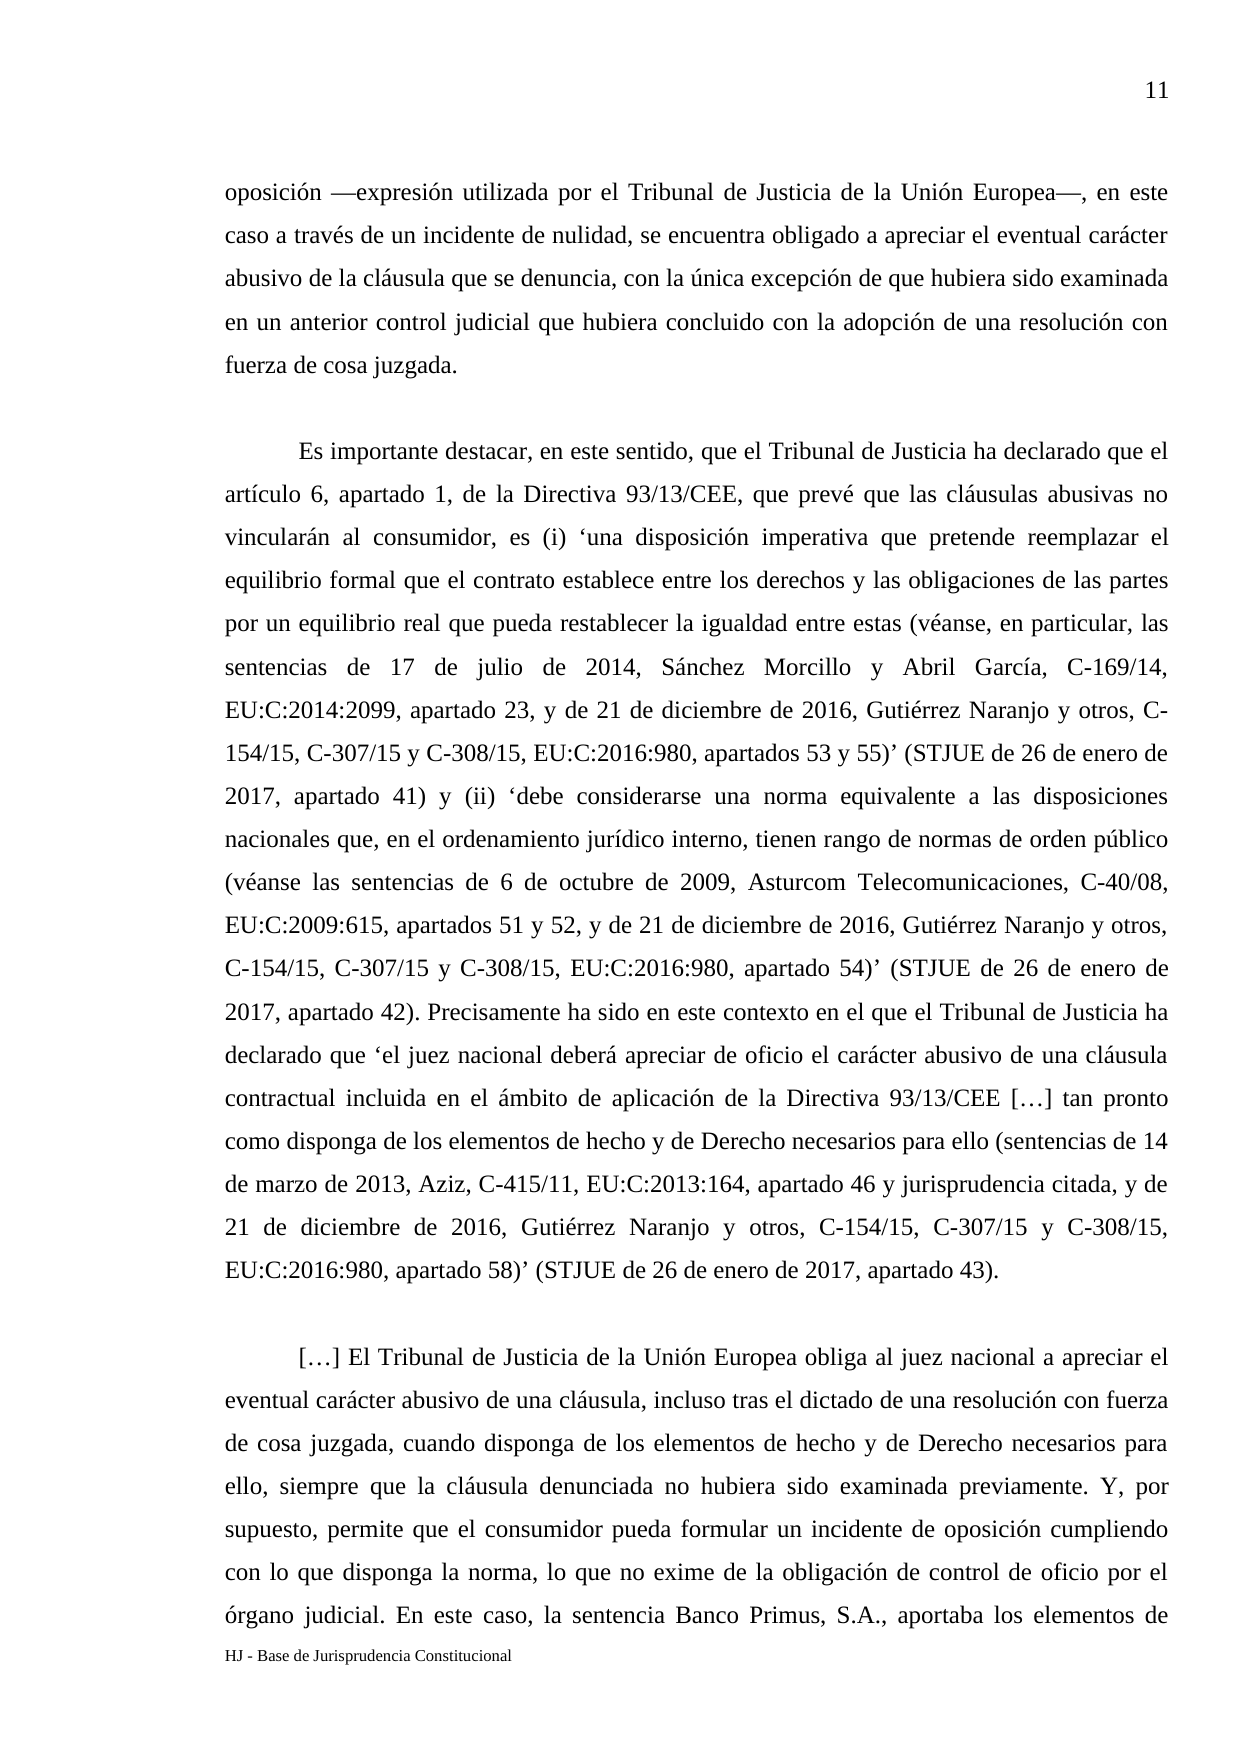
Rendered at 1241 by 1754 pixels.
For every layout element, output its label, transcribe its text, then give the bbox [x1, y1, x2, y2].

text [224, 1342, 1169, 1629]
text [224, 177, 1169, 378]
text Es importante destacar, en este sentido, que el Tribunal de Justicia ha declarado que el artículo 6, apartado 1, de la Directiva 93/13/CEE, que prevé que las cláusulas abusivas no vincularán al consumidor, es (i) ‘una disposición imperativa que pretende reemplazar el equilibrio formal que el contrato establece entre los derechos y las obligaciones de las partes por un equilibrio real que pueda restablecer la igualdad entre estas (véanse, en particular, las sentencias de 17 de julio de 2014, Sánchez Morcillo y Abril García, C-169/14, EU:C:2014:2099, apartado 23, y de 21 de diciembre de 2016, Gutiérrez Naranjo y otros, C-154/15, C-307/15 y C-308/15, EU:C:2016:980, apartados 53 y 55)’ (STJUE de 26 de enero de 2017, apartado 41) y (ii) ‘debe considerarse una norma equivalente a las disposiciones nacionales que, en el ordenamiento jurídico interno, tienen rango de normas de orden público (véanse las sentencias de 6 de octubre de 2009, Asturcom Telecomunicaciones, C-40/08, EU:C:2009:615, apartados 51 y 52, y de 21 de diciembre de 2016, Gutiérrez Naranjo y otros, C-154/15, C-307/15 y C-308/15, EU:C:2016:980, apartado 54)’ (STJUE de 26 de enero de 2017, apartado 42). Precisamente ha sido en este contexto en el que el Tribunal de Justicia ha declarado que ‘el juez nacional deberá apreciar de oficio el carácter abusivo de una cláusula contractual incluida en el ámbito de aplicación de la Directiva 93/13/CEE […] tan pronto como disponga de los elementos de hecho y de Derecho necesarios para ello (sentencias de 14 de marzo de 2013, Aziz, C-415/11, EU:C:2013:164, apartado 46 y jurisprudencia citada, y de 21 de diciembre de 2016, Gutiérrez Naranjo y otros, C-154/15, C-307/15 y C-308/15, EU:C:2016:980, apartado 58)’ (STJUE de 26 de enero de 2017, apartado 43). [224, 436, 1169, 1284]
